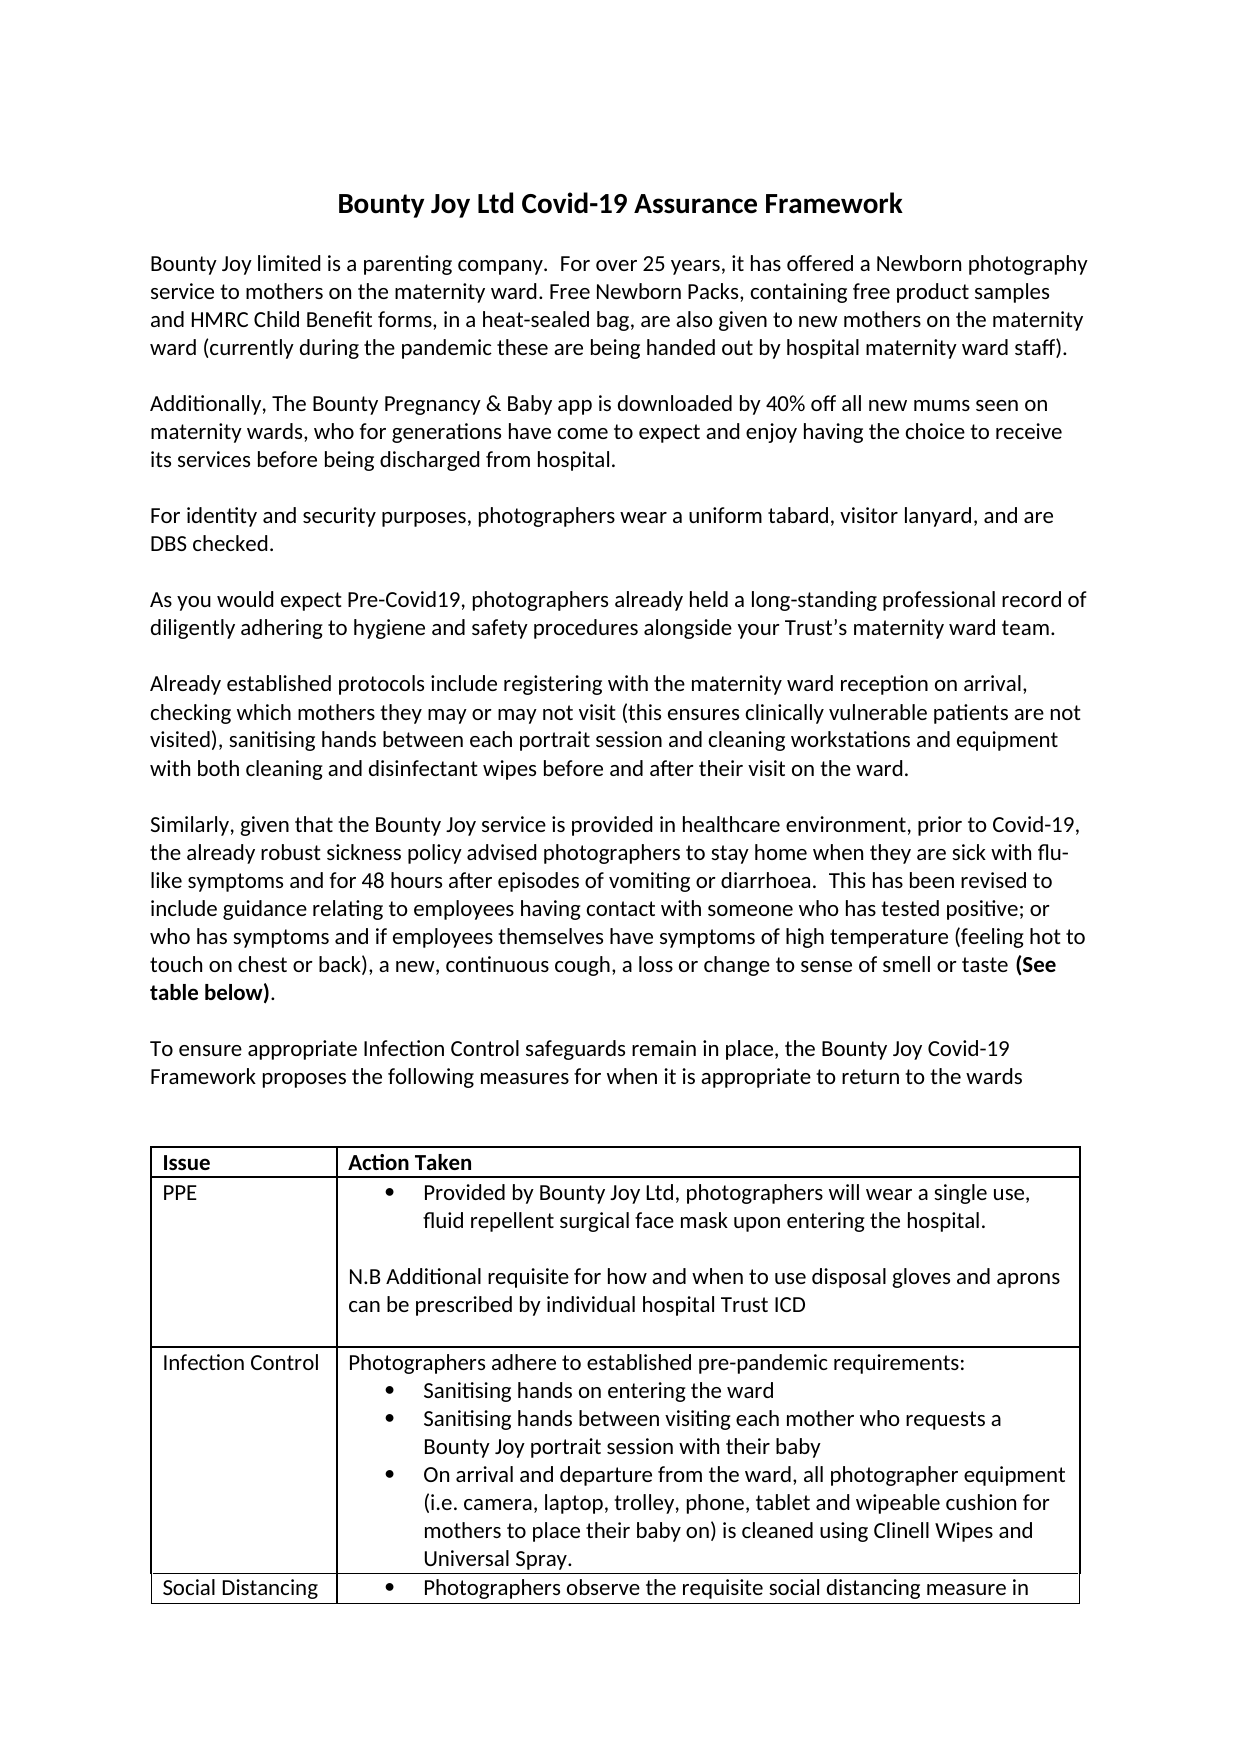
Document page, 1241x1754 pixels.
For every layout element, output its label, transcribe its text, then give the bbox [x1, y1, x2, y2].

table_cell Provided by Bounty Joy Ltd, photographers will wear a single use, fluid repellent surgical face mask upon entering the hospital. N.B Additional requisite for how and when to use disposal gloves and aprons can be prescribed by individual hospital Trust ICD [338, 1178, 1079, 1346]
text Already established protocols include registering with the maternity ward reception on arrival, checking which mothers they may or may not visit (this ensures clinically vulnerable patients are not visited), sanitising hands between each portrait session and cleaning workstations and equipment with both cleaning and disinfectant wipes before and after their visit on the ward. [150, 669, 1090, 782]
text Bounty Joy limited is a parenting company. For over 25 years, it has offered a Newborn photography service to mothers on the maternity ward. Free Newborn Packs, containing free product samples and HMRC Child Benefit forms, in a heat-sealed bag, are also given to new mothers on the maternity ward (currently during the pandemic these are being handed out by hospital maternity ward staff). [150, 249, 1090, 361]
table_header Action Taken [338, 1148, 1079, 1176]
text To ensure appropriate Infection Control safeguards remain in place, the Bounty Joy Covid-19 Framework proposes the following measures for when it is appropriate to return to the wards [150, 1034, 1090, 1090]
text Similarly, given that the Bounty Joy service is provided in healthcare environment, prior to Covid-19, the already robust sickness policy advised photographers to stay home when they are sick with flu-like symptoms and for 48 hours after episodes of vomiting or diarrhoea. This has been revised to include guidance relating to employees having contact with someone who has tested positive; or who has symptoms and if employees themselves have symptoms of high temperature (feeling hot to touch on chest or back), a new, continuous cough, a loss or change to sense of smell or taste (See table below). [150, 810, 1090, 1006]
table_cell PPE [152, 1178, 336, 1346]
table_cell Photographers adhere to established pre-pandemic requirements: Sanitising hands on entering the ward Sanitising hands between visiting each mother who requests a Bounty Joy portrait session with their baby On arrival and departure from the ward, all photographer equipment (i.e. camera, laptop, trolley, phone, tablet and wipeable cushion for mothers to place their baby on) is cleaned using Clinell Wipes and Universal Spray. [338, 1348, 1079, 1572]
table_cell Social Distancing [152, 1574, 336, 1603]
table_cell Infection Control [152, 1348, 336, 1572]
text Additionally, The Bounty Pregnancy & Baby app is downloaded by 40% off all new mums seen on maternity wards, who for generations have come to expect and enjoy having the choice to receive its services before being discharged from hospital. [150, 389, 1090, 473]
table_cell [338, 1573, 1079, 1603]
text Bounty Joy Ltd Covid-19 Assurance Framework [150, 186, 1090, 221]
text For identity and security purposes, photographers wear a uniform tabard, visitor lanyard, and are DBS checked. [150, 501, 1090, 557]
table_header Issue [152, 1148, 336, 1176]
text As you would expect Pre-Covid19, photographers already held a long-standing professional record of diligently adhering to hygiene and safety procedures alongside your Trust’s maternity ward team. [150, 586, 1090, 642]
